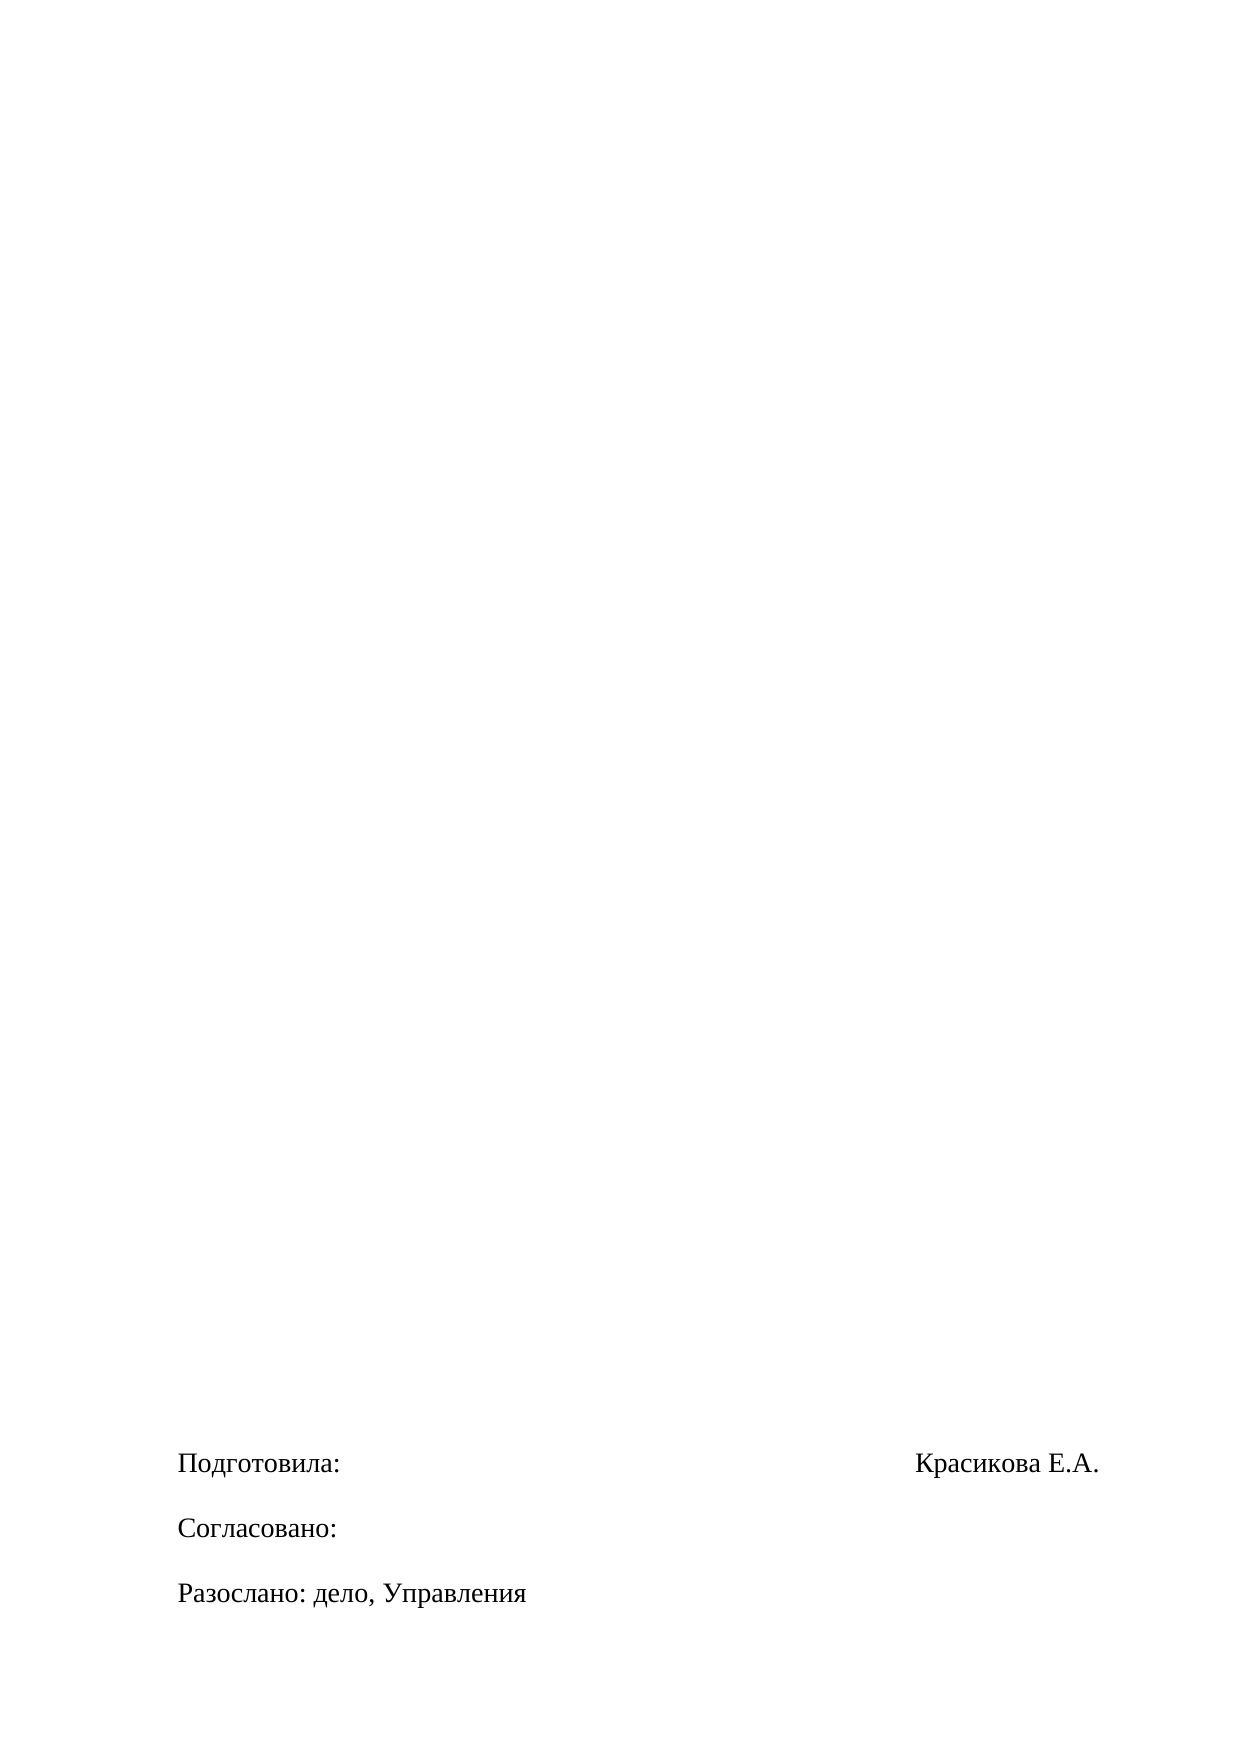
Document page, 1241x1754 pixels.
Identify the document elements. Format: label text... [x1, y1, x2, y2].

text Разослано: дело, Управления [177, 1576, 1152, 1608]
text Подготовила: Красикова Е.А. [177, 1446, 1152, 1479]
text Согласовано: [177, 1511, 1152, 1543]
